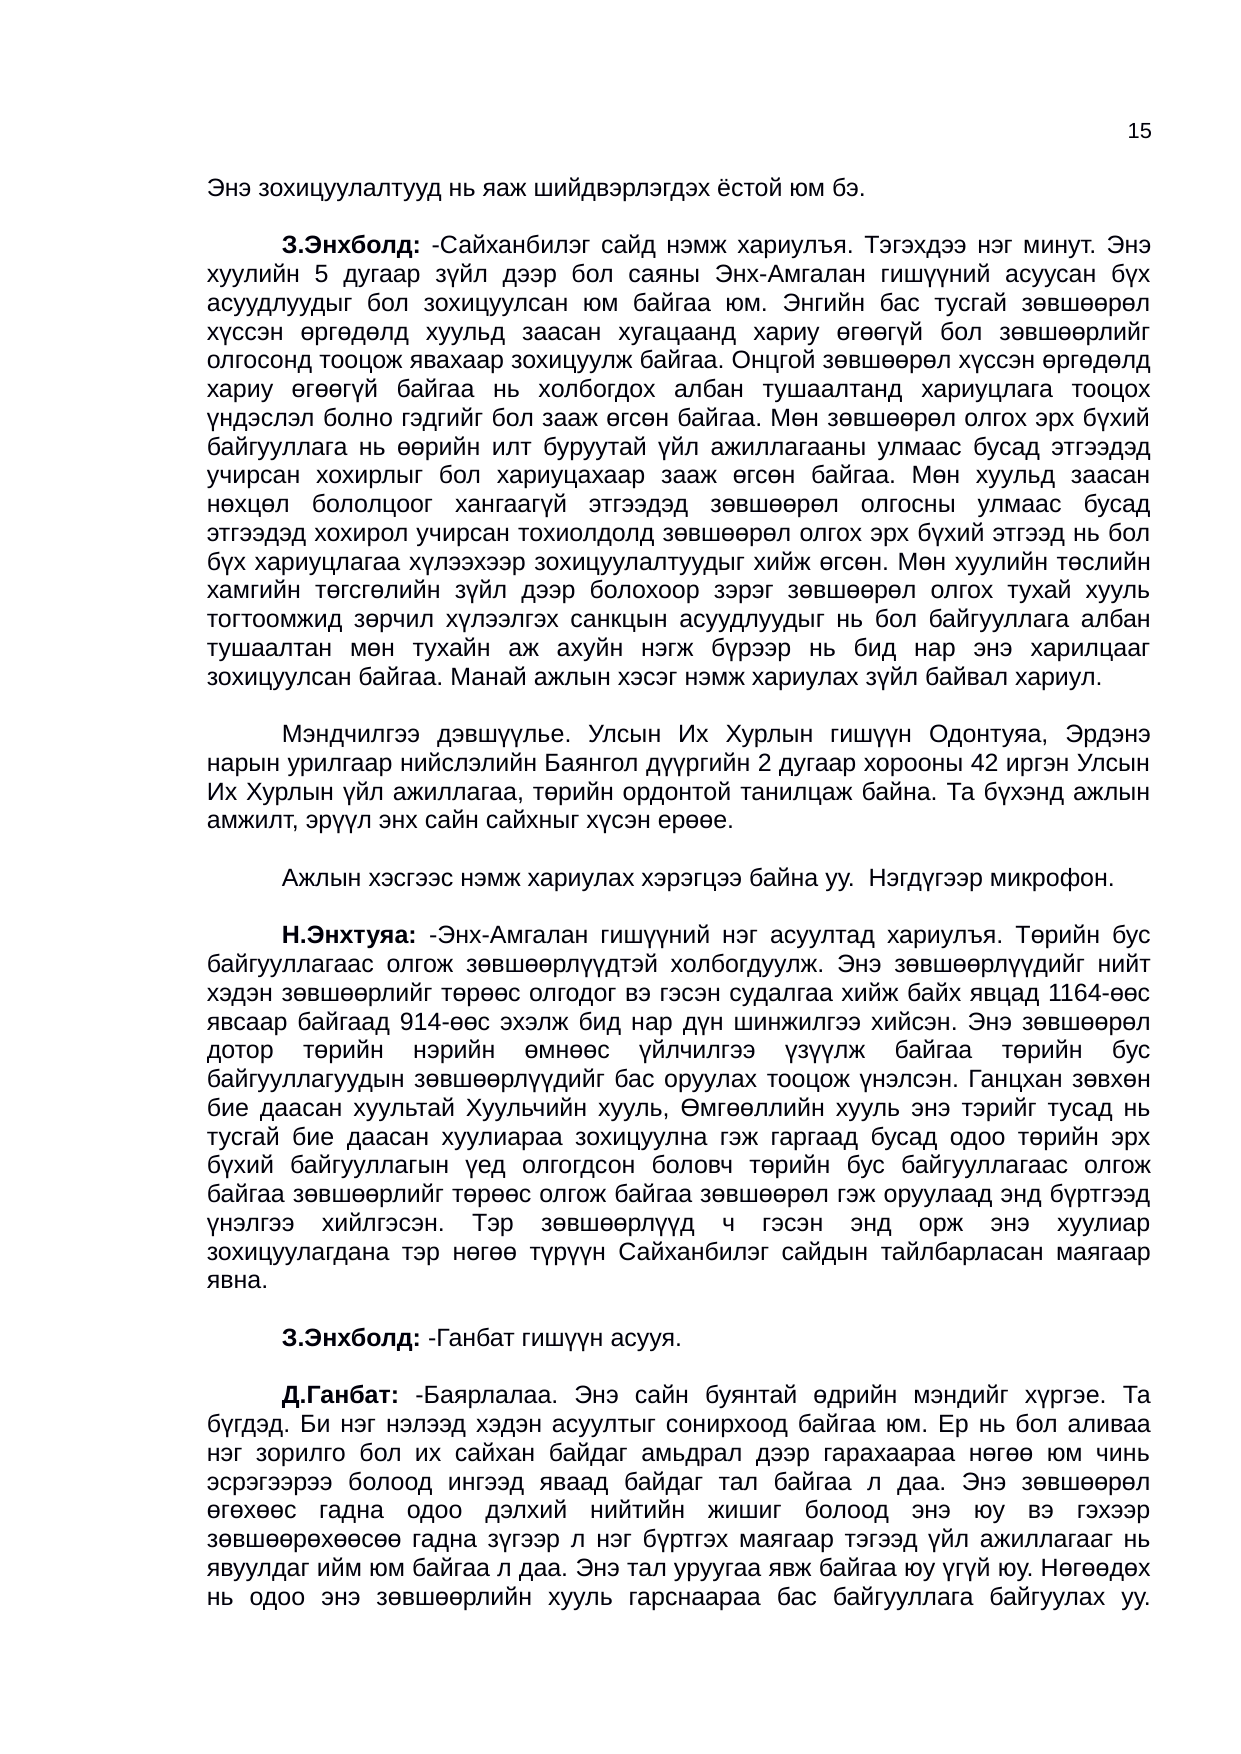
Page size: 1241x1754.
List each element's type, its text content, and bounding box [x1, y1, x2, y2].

text З.Энхболд: -Ганбат гишүүн асууя. [207, 1323, 1152, 1352]
text Ажлын хэсгээс нэмж хариулах хэрэгцээ байна уу. Нэгдүгээр микрофон. [207, 863, 1152, 892]
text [207, 1380, 1152, 1610]
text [207, 173, 1152, 202]
text Н.Энхтуяа: -Энх-Амгалан гишүүний нэг асуултад хариулъя. Төрийн бус байгууллагаас олгож зөвшөөрлүүдтэй холбогдуулж. Энэ зөвшөөрлүүдийг нийт хэдэн зөвшөөрлийг төрөөс олгодог вэ гэсэн судалгаа хийж байх явцад 1164-өөс явсаар байгаад 914-өөс эхэлж бид нар дүн шинжилгээ хийсэн. Энэ зөвшөөрөл дотор төрийн нэрийн өмнөөс үйлчилгээ үзүүлж байгаа төрийн бус байгууллагуудын зөвшөөрлүүдийг бас оруулах тооцож үнэлсэн. Ганцхан зөвхөн бие даасан хуультай Хуульчийн хууль, Өмгөөллийн хууль энэ тэрийг тусад нь тусгай бие даасан хуулиараа зохицуулна гэж гаргаад бусад одоо төрийн эрх бүхий байгууллагын үед олгогдсон боловч төрийн бус байгууллагаас олгож байгаа зөвшөөрлийг төрөөс олгож байгаа зөвшөөрөл гэж оруулаад энд бүртгээд үнэлгээ хийлгэсэн. Тэр зөвшөөрлүүд ч гэсэн энд орж энэ хуулиар зохицуулагдана тэр нөгөө түрүүн Сайханбилэг сайдын тайлбарласан маягаар явна. [207, 920, 1152, 1294]
text З.Энхболд: -Сайханбилэг сайд нэмж хариулъя. Тэгэхдээ нэг минут. Энэ хуулийн 5 дугаар зүйл дээр бол саяны Энх-Амгалан гишүүний асуусан бүх асуудлуудыг бол зохицуулсан юм байгаа юм. Энгийн бас тусгай зөвшөөрөл хүссэн өргөдөлд хуульд заасан хугацаанд хариу өгөөгүй бол зөвшөөрлийг олгосонд тооцож явахаар зохицуулж байгаа. Онцгой зөвшөөрөл хүссэн өргөдөлд хариу өгөөгүй байгаа нь холбогдох албан тушаалтанд хариуцлага тооцох үндэслэл болно гэдгийг бол зааж өгсөн байгаа. Мөн зөвшөөрөл олгох эрх бүхий байгууллага нь өөрийн илт буруутай үйл ажиллагааны улмаас бусад этгээдэд учирсан хохирлыг бол хариуцахаар зааж өгсөн байгаа. Мөн хуульд заасан нөхцөл бололцоог хангаагүй этгээдэд зөвшөөрөл олгосны улмаас бусад этгээдэд хохирол учирсан тохиолдолд зөвшөөрөл олгох эрх бүхий этгээд нь бол бүх хариуцлагаа хүлээхээр зохицуулалтуудыг хийж өгсөн. Мөн хуулийн төслийн хамгийн төгсгөлийн зүйл дээр болохоор зэрэг зөвшөөрөл олгох тухай хууль тогтоомжид зөрчил хүлээлгэх санкцын асуудлуудыг нь бол байгууллага албан тушаалтан мөн тухайн аж ахуйн нэгж бүрээр нь бид нар энэ харилцааг зохицуулсан байгаа. Манай ажлын хэсэг нэмж хариулах зүйл байвал хариул. [207, 230, 1152, 690]
text Мэндчилгээ дэвшүүлье. Улсын Их Хурлын гишүүн Одонтуяа, Эрдэнэ нарын урилгаар нийслэлийн Баянгол дүүргийн 2 дугаар хорооны 42 иргэн Улсын Их Хурлын үйл ажиллагаа, төрийн ордонтой танилцаж байна. Та бүхэнд ажлын амжилт, эрүүл энх сайн сайхныг хүсэн ерөөе. [207, 719, 1152, 834]
